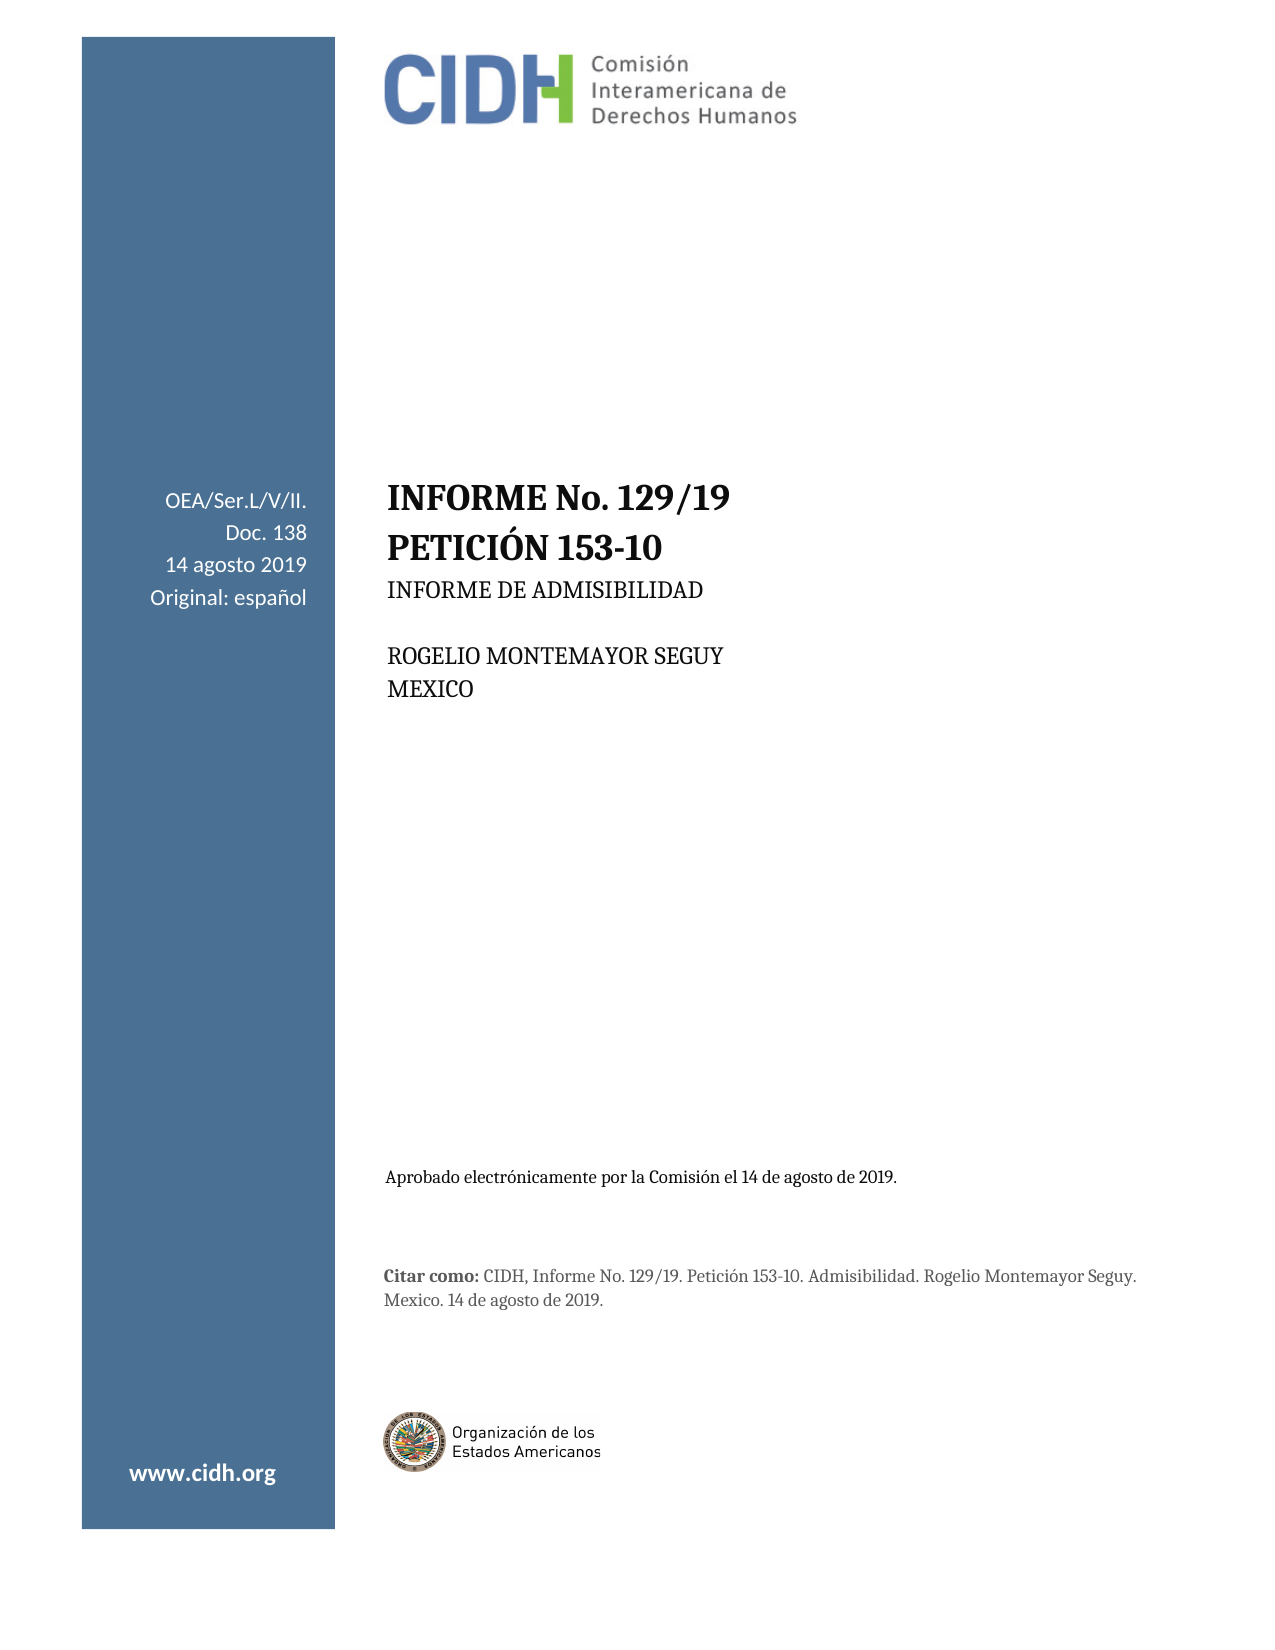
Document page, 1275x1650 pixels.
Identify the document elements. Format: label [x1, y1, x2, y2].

picture [383, 1412, 601, 1472]
picture [375, 47, 808, 131]
